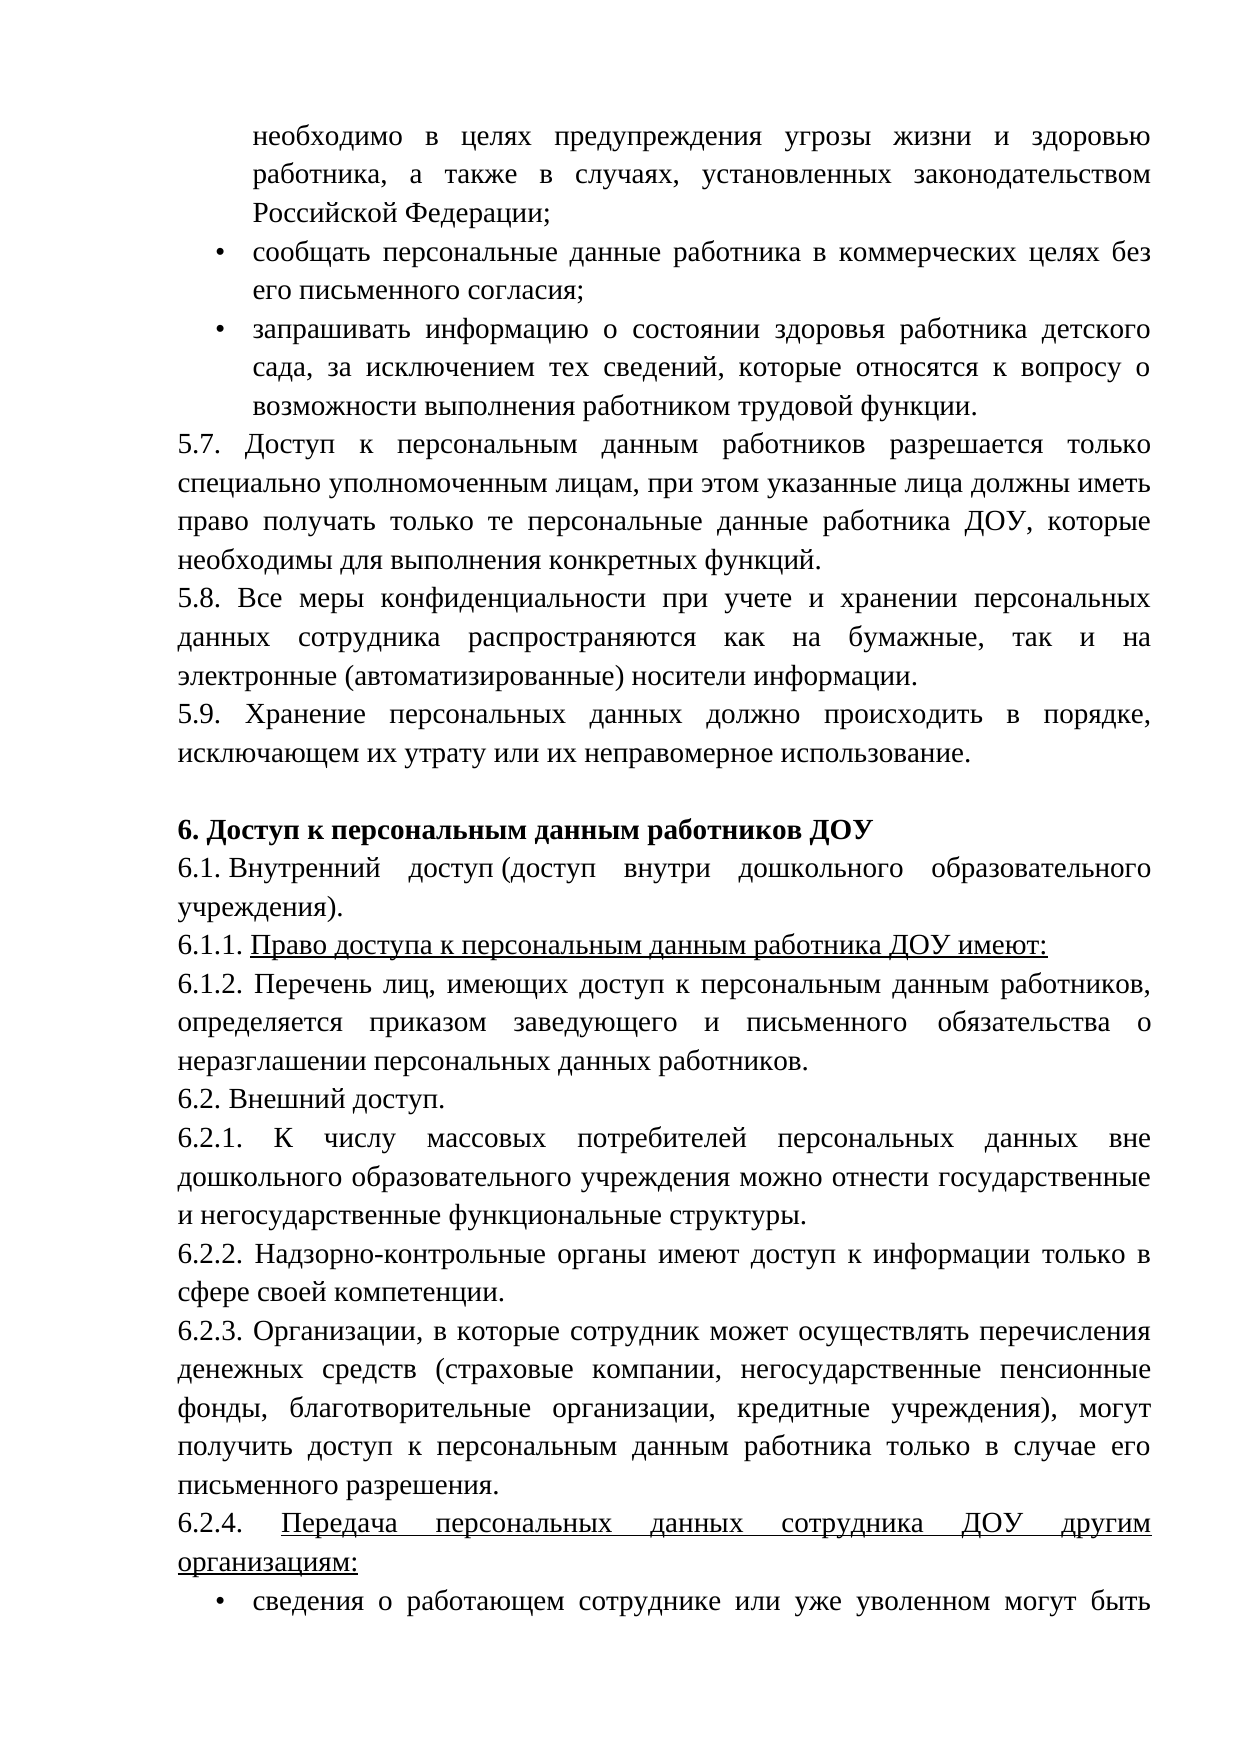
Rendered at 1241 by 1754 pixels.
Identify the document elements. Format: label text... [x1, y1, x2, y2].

text 6.2. Внешний доступ. [177, 1082, 1152, 1115]
text 6.1.1. Право доступа к персональным данным работника ДОУ имеют: [177, 927, 1152, 961]
text 6.2.1. К числу массовых потребителей персональных данных вне дошкольного образовательного учреждения можно отнести государственные и негосударственные функциональные структуры. [177, 1120, 1152, 1231]
text 5.9. Хранение персональных данных должно происходить в порядке, исключающем их утрату или их неправомерное использование. [177, 696, 1152, 768]
list запрашивать информацию о состоянии здоровья работника детского сада, за исключением тех сведений, которые относятся к вопросу о возможности выполнения работником трудовой функции. [215, 311, 1152, 421]
text 6.2.2. Надзорно-контрольные органы имеют доступ к информации только в сфере своей компетенции. [177, 1236, 1152, 1308]
text 5.8. Все меры конфиденциальности при учете и хранении персональных данных сотрудника распространяются как на бумажные, так и на электронные (автоматизированные) носители информации. [177, 581, 1152, 691]
text 6.1. Внутренний доступ (доступ внутри дошкольного образовательного учреждения). [177, 850, 1152, 922]
text 6.1.2. Перечень лиц, имеющих доступ к персональным данным работников, определяется приказом заведующего и письменного обязательства о неразглашении персональных данных работников. [177, 966, 1152, 1077]
text 6.2.3. Организации, в которые сотрудник может осуществлять перечисления денежных средств (страховые компании, негосударственные пенсионные фонды, благотворительные организации, кредитные учреждения), могут получить доступ к персональным данным работника только в случае его письменного разрешения. [177, 1313, 1152, 1501]
text 6.2.4. Передача персональных данных сотрудника ДОУ другим организациям: [177, 1506, 1152, 1578]
text 5.7. Доступ к персональным данным работников разрешается только специально уполномоченным лицам, при этом указанные лица должны иметь право получать только те персональные данные работника ДОУ, которые необходимы для выполнения конкретных функций. [177, 426, 1152, 576]
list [215, 1583, 1152, 1616]
list сообщать персональные данные работника в коммерческих целях без его письменного согласия; [215, 234, 1152, 306]
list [215, 118, 1152, 229]
text 6. Доступ к персональным данным работников ДОУ [177, 812, 1152, 845]
